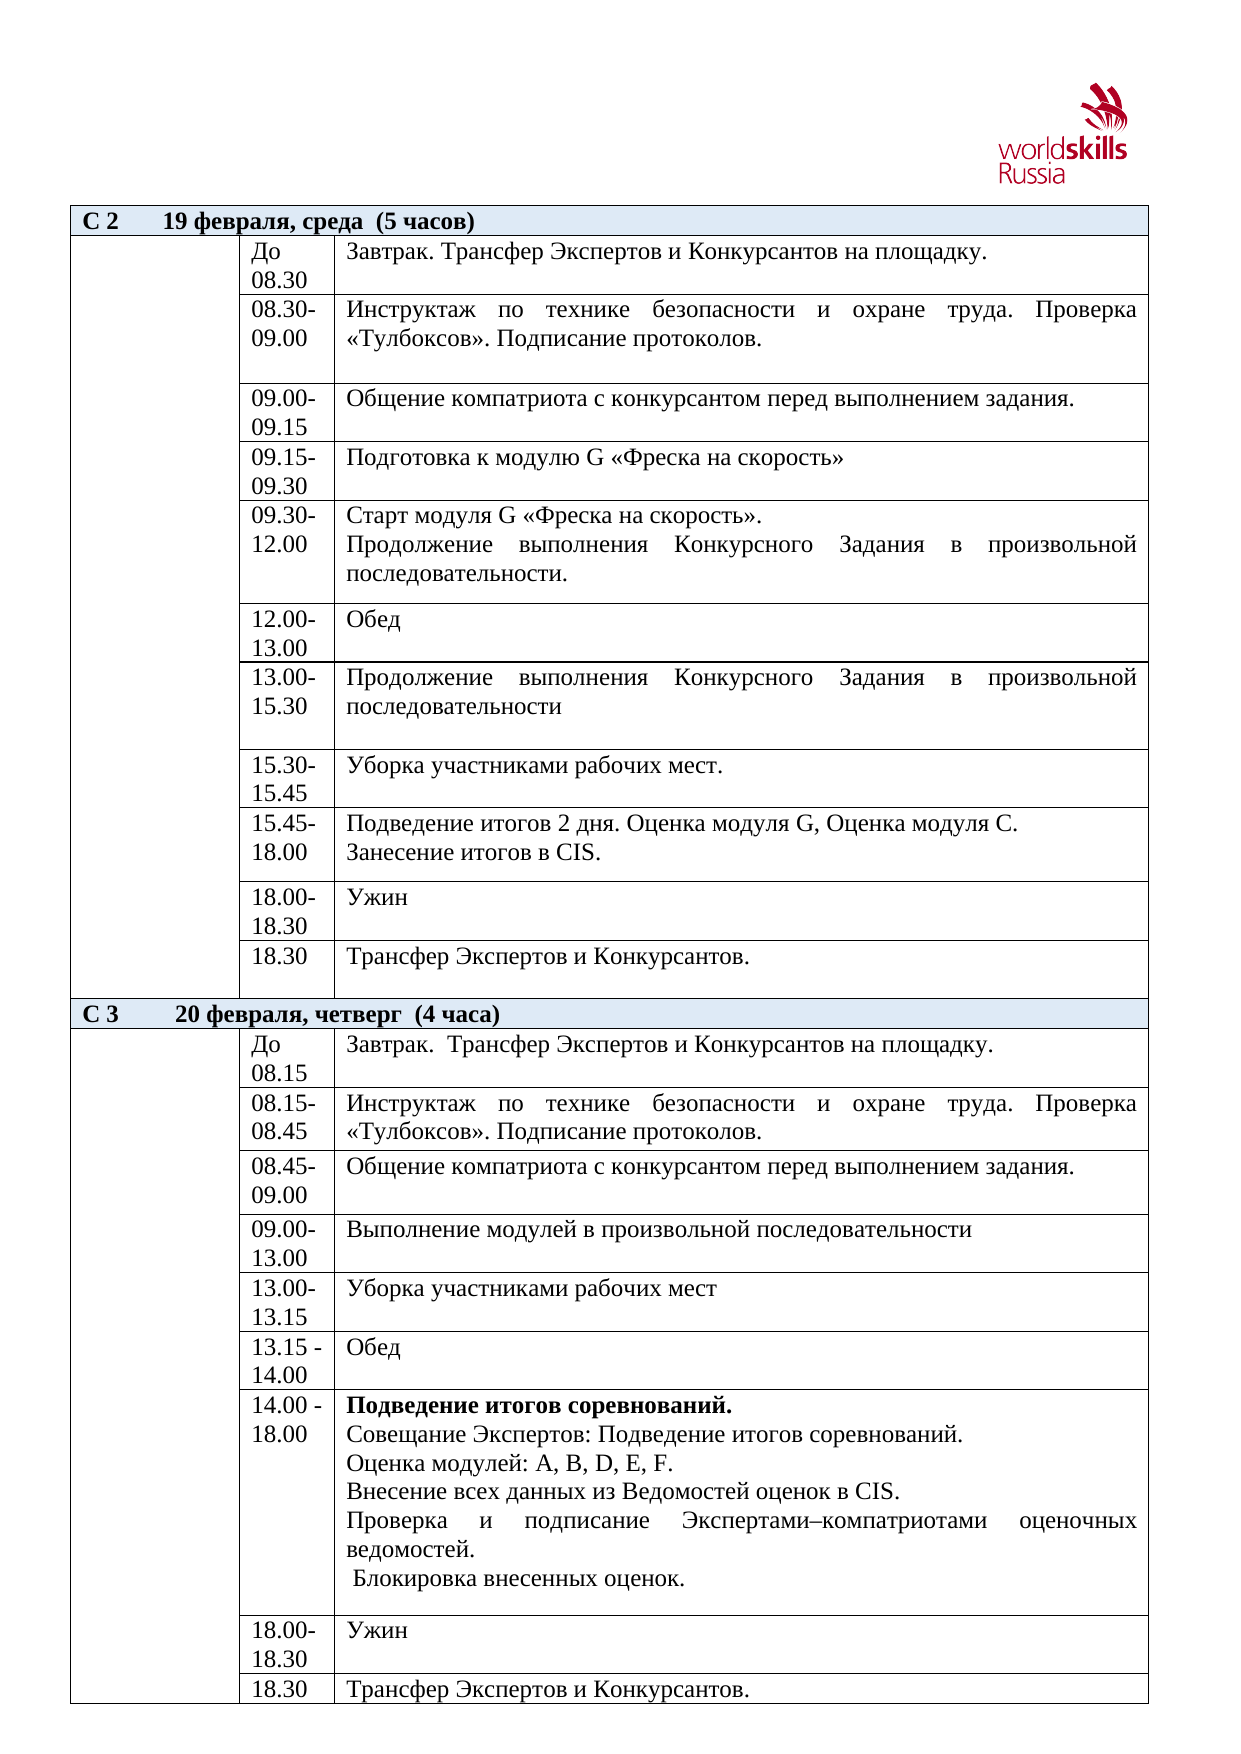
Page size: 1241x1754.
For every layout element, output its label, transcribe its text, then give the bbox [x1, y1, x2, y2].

table_cell С 2 19 февраля, среда (5 часов) [71, 206, 1148, 235]
table_cell Инструктаж по технике безопасности и охране труда. Проверка «Тулбоксов». Подписание протоколов. [335, 1088, 1148, 1150]
table_cell 08.15-08.45 [240, 1088, 334, 1150]
table_cell Подведение итогов соревнований. Совещание Экспертов: Подведение итогов соревнований. Оценка модулей: А, В, D, E, F. Внесение всех данных из Ведомостей оценок в CIS. Проверка и подписание Экспертами–компатриотами оценочных ведомостей. Блокировка внесенных оценок. [335, 1390, 1148, 1614]
table_cell До 08.30 [240, 236, 334, 293]
table_cell До 08.15 [240, 1029, 334, 1087]
table_cell Обед [335, 1332, 1148, 1389]
table_cell 18.00-18.30 [240, 1616, 334, 1673]
table_cell 09.30- 12.00 [240, 501, 334, 603]
table_cell Выполнение модулей в произвольной последовательности [335, 1215, 1148, 1272]
table_cell Уборка участниками рабочих мест. [335, 750, 1148, 807]
table_cell 15.30-15.45 [240, 750, 334, 807]
table_cell 13.00-13.15 [240, 1273, 334, 1331]
table_cell 12.00-13.00 [240, 604, 334, 661]
table_cell 13.00-15.30 [240, 663, 334, 749]
table_cell 14.00 - 18.00 [240, 1390, 334, 1614]
table_cell Подведение итогов 2 дня. Оценка модуля G, Оценка модуля С. Занесение итогов в CIS. [335, 808, 1148, 881]
table_cell Общение компатриота с конкурсантом перед выполнением задания. [335, 1151, 1148, 1213]
table_cell 08.30-09.00 [240, 295, 334, 382]
table_cell Подготовка к модулю G «Фреска на скорость» [335, 442, 1148, 499]
table_cell Обед [335, 604, 1148, 661]
table_cell Ужин [335, 1616, 1148, 1673]
table_cell Завтрак. Трансфер Экспертов и Конкурсантов на площадку. [335, 1029, 1148, 1087]
table_cell [71, 236, 239, 998]
table_cell 09.15-09.30 [240, 442, 334, 499]
table_cell 15.45-18.00 [240, 808, 334, 881]
table_cell 08.45-09.00 [240, 1151, 334, 1213]
table_cell Инструктаж по технике безопасности и охране труда. Проверка «Тулбоксов». Подписание протоколов. [335, 295, 1148, 382]
table_cell Ужин [335, 882, 1148, 940]
table_cell Продолжение выполнения Конкурсного Задания в произвольной последовательности [335, 663, 1148, 749]
table_cell 18.30 [240, 941, 334, 998]
table_cell Уборка участниками рабочих мест [335, 1273, 1148, 1331]
table_cell Старт модуля G «Фреска на скорость». Продолжение выполнения Конкурсного Задания в произвольной последовательности. [335, 501, 1148, 603]
table_cell Общение компатриота с конкурсантом перед выполнением задания. [335, 384, 1148, 441]
picture [975, 73, 1152, 206]
table_cell 09.00-13.00 [240, 1215, 334, 1272]
table_cell 09.00-09.15 [240, 384, 334, 441]
table_cell С 3 20 февраля, четверг (4 часа) [71, 999, 1148, 1028]
table_cell Завтрак. Трансфер Экспертов и Конкурсантов на площадку. [335, 236, 1148, 293]
table_cell [71, 1029, 239, 1703]
table_cell 18.00-18.30 [240, 882, 334, 940]
table_cell 13.15 -14.00 [240, 1332, 334, 1389]
table_cell 18.30 [240, 1674, 334, 1703]
table_cell Трансфер Экспертов и Конкурсантов. [335, 1674, 1148, 1703]
table_cell Трансфер Экспертов и Конкурсантов. [335, 941, 1148, 998]
